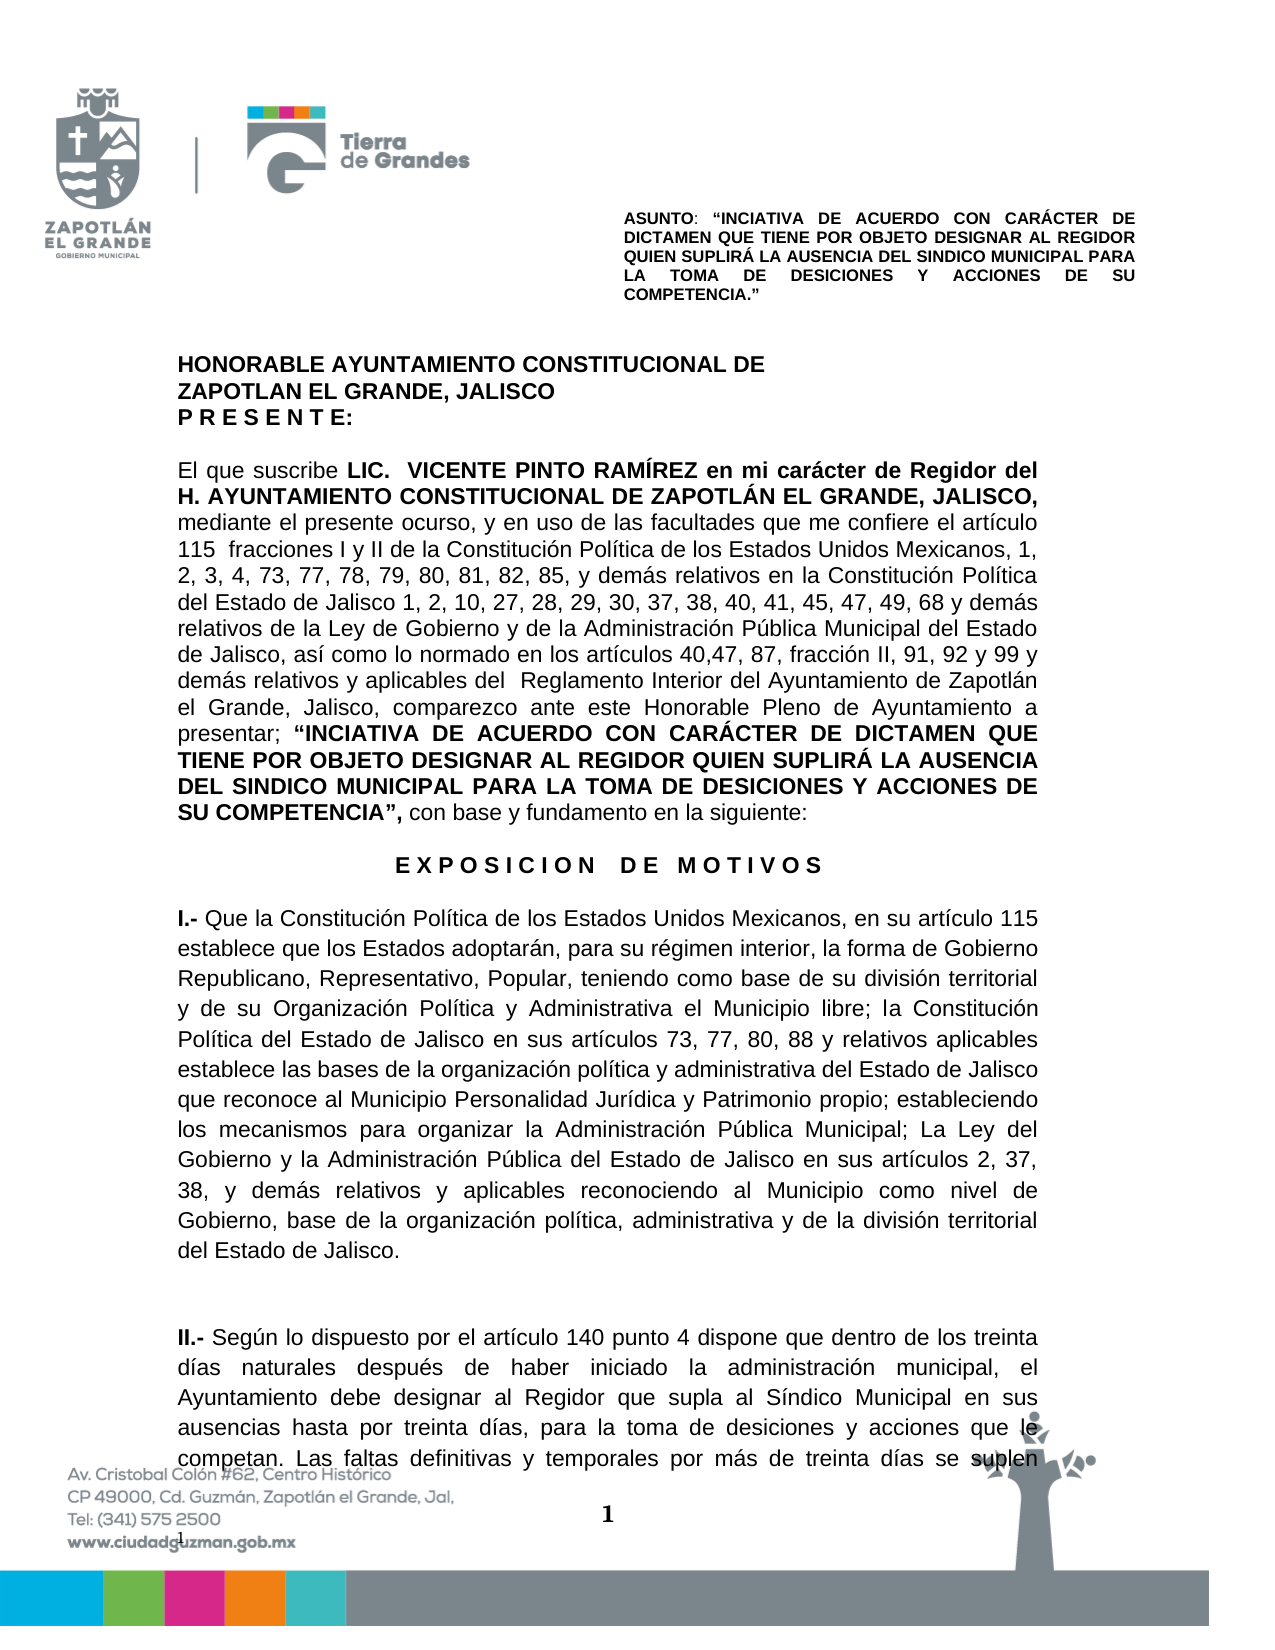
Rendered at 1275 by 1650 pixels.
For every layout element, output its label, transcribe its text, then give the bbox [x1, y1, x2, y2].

text HONORABLE AYUNTAMIENTO CONSTITUCIONAL DE [177, 351, 1039, 378]
picture [0, 28, 1246, 1650]
text P R E S E N T E: [177, 404, 1039, 430]
text El que suscribe LIC. VICENTE PINTO RAMÍREZ en mi carácter de Regidor del H. AYUNTAMIENTO CONSTITUCIONAL DE ZAPOTLÁN EL GRANDE, JALISCO, mediante el presente ocurso, y en uso de las facultades que me confiere el artículo 115 fracciones I y II de la Constitución Política de los Estados Unidos Mexicanos, 1, 2, 3, 4, 73, 77, 78, 79, 80, 81, 82, 85, y demás relativos en la Constitución Política del Estado de Jalisco 1, 2, 10, 27, 28, 29, 30, 37, 38, 40, 41, 45, 47, 49, 68 y demás relativos de la Ley de Gobierno y de la Administración Pública Municipal del Estado de Jalisco, así como lo normado en los artículos 40,47, 87, fracción II, 91, 92 y 99 y demás relativos y aplicables del Reglamento Interior del Ayuntamiento de Zapotlán el Grande, Jalisco, comparezco ante este Honorable Pleno de Ayuntamiento a presentar; “INCIATIVA DE ACUERDO CON CARÁCTER DE DICTAMEN QUE TIENE POR OBJETO DESIGNAR AL REGIDOR QUIEN SUPLIRÁ LA AUSENCIA DEL SINDICO MUNICIPAL PARA LA TOMA DE DESICIONES Y ACCIONES DE SU COMPETENCIA”, con base y fundamento en la siguiente: [177, 457, 1039, 826]
text E X P O S I C I O N D E M O T I V O S [177, 852, 1039, 878]
text I.- Que la Constitución Política de los Estados Unidos Mexicanos, en su artículo 115 establece que los Estados adoptarán, para su régimen interior, la forma de Gobierno Republicano, Representativo, Popular, teniendo como base de su división territorial y de su Organización Política y Administrativa el Municipio libre; la Constitución Política del Estado de Jalisco en sus artículos 73, 77, 80, 88 y relativos aplicables establece las bases de la organización política y administrativa del Estado de Jalisco que reconoce al Municipio Personalidad Jurídica y Patrimonio propio; estableciendo los mecanismos para organizar la Administración Pública Municipal; La Ley del Gobierno y la Administración Pública del Estado de Jalisco en sus artículos 2, 37, 38, y demás relativos y aplicables reconociendo al Municipio como nivel de Gobierno, base de la organización política, administrativa y de la división territorial del Estado de Jalisco. [177, 905, 1039, 1263]
text ZAPOTLAN EL GRANDE, JALISCO [177, 378, 1039, 404]
